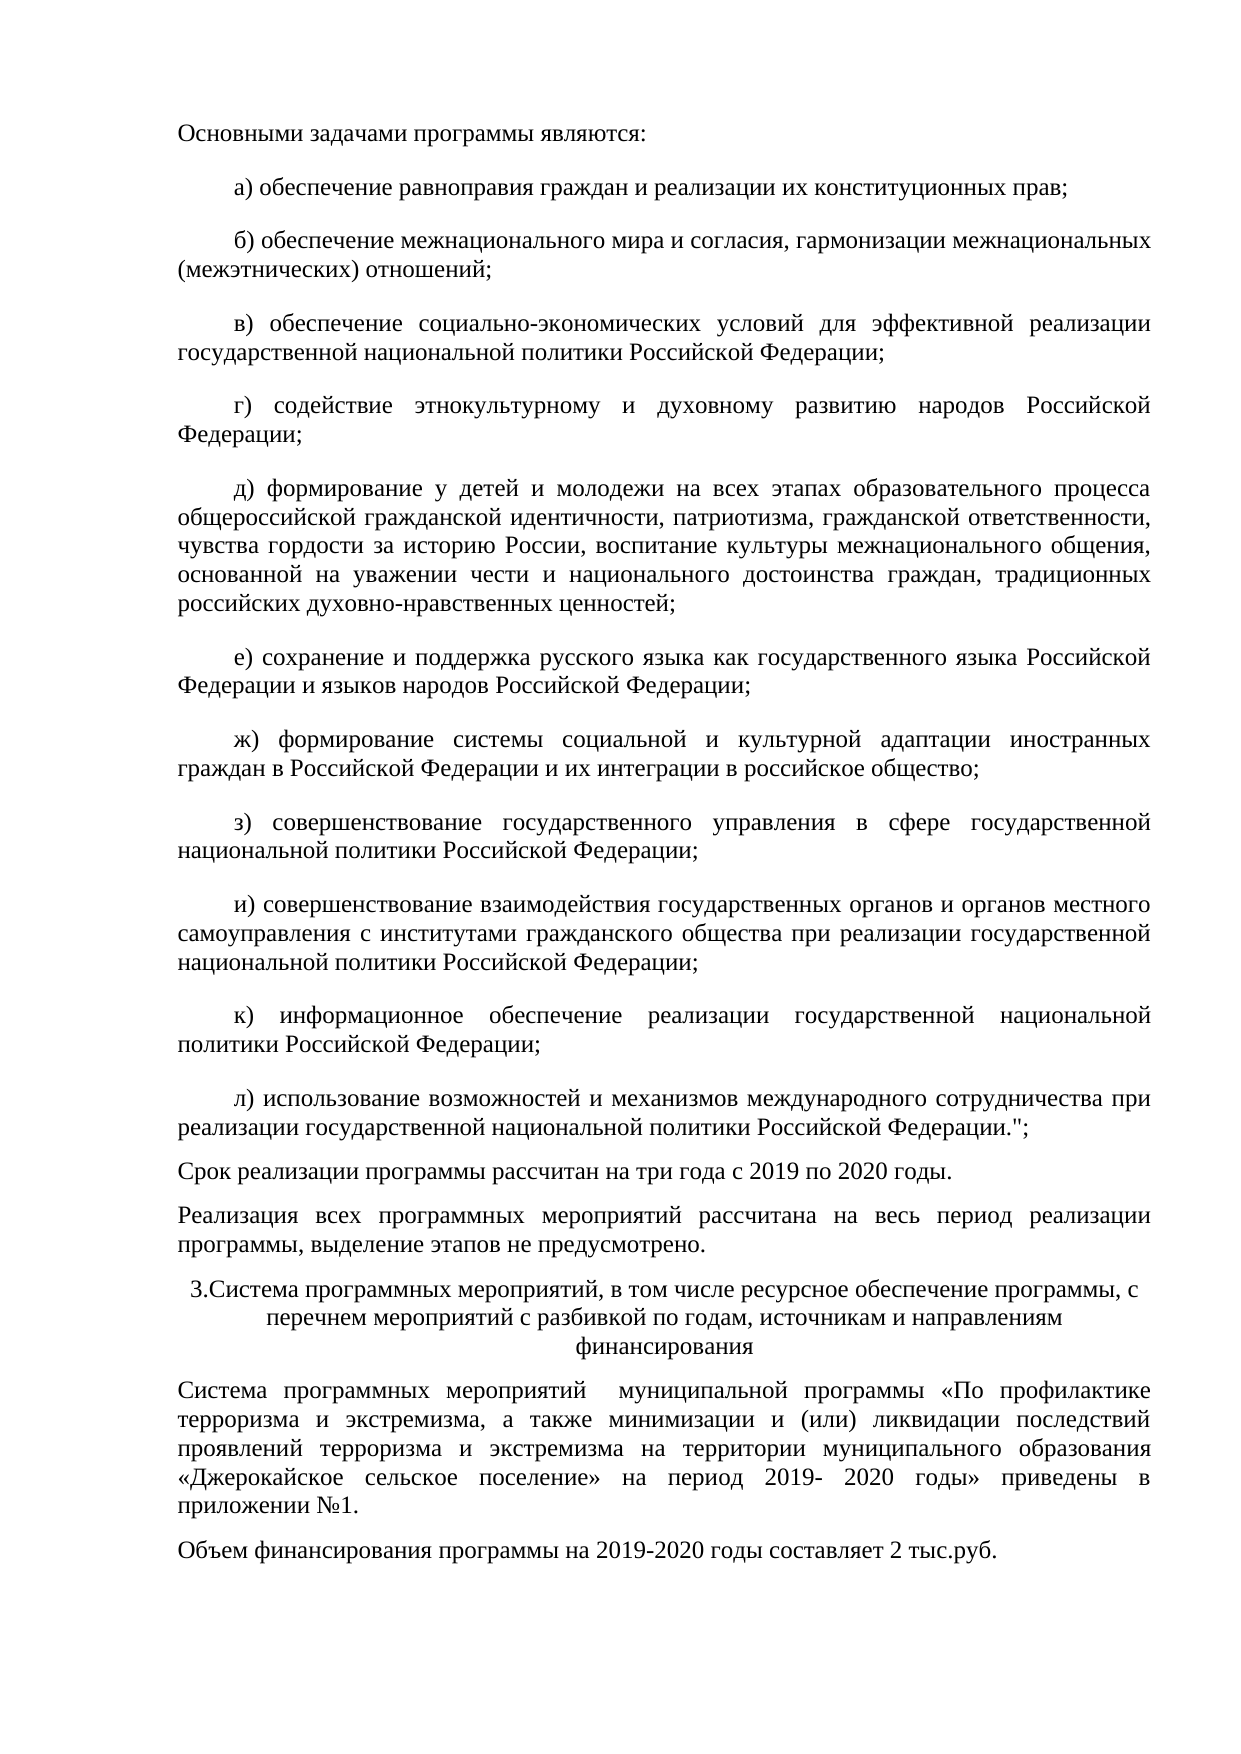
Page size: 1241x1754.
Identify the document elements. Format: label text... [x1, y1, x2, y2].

text з) совершенствование государственного управления в сфере государственной национальной политики Российской Федерации; [177, 807, 1152, 864]
text е) сохранение и поддержка русского языка как государственного языка Российской Федерации и языков народов Российской Федерации; [177, 642, 1152, 699]
text л) использование возможностей и механизмов международного сотрудничества при реализации государственной национальной политики Российской Федерации."; [177, 1083, 1152, 1141]
text к) информационное обеспечение реализации государственной национальной политики Российской Федерации; [177, 1001, 1152, 1058]
text Объем финансирования программы на 2019-2020 годы составляет 2 тыс.руб. [177, 1535, 1152, 1564]
text Срок реализации программы рассчитан на три года с 2019 по 2020 годы. [177, 1156, 1152, 1185]
text Основными задачами программы являются: [177, 118, 1152, 147]
text б) обеспечение межнационального мира и согласия, гармонизации межнациональных (межэтнических) отношений; [177, 226, 1152, 283]
text Реализация всех программных мероприятий рассчитана на весь период реализации программы, выделение этапов не предусмотрено. [177, 1201, 1152, 1258]
text и) совершенствование взаимодействия государственных органов и органов местного самоуправления с институтами гражданского общества при реализации государственной национальной политики Российской Федерации; [177, 889, 1152, 976]
text а) обеспечение равноправия граждан и реализации их конституционных прав; [177, 172, 1152, 201]
text д) формирование у детей и молодежи на всех этапах образовательного процесса общероссийской гражданской идентичности, патриотизма, гражданской ответственности, чувства гордости за историю России, воспитание культуры межнационального общения, основанной на уважении чести и национального достоинства граждан, традиционных российских духовно-нравственных ценностей; [177, 473, 1152, 617]
text в) обеспечение социально-экономических условий для эффективной реализации государственной национальной политики Российской Федерации; [177, 308, 1152, 366]
text ж) формирование системы социальной и культурной адаптации иностранных граждан в Российской Федерации и их интеграции в российское общество; [177, 724, 1152, 782]
text 3.Система программных мероприятий, в том числе ресурсное обеспечение программы, с перечнем мероприятий с разбивкой по годам, источникам и направлениям финансирования [177, 1274, 1152, 1360]
text Система программных мероприятий муниципальной программы «По профилактике терроризма и экстремизма, а также минимизации и (или) ликвидации последствий проявлений терроризма и экстремизма на территории муниципального образования «Джерокайское сельское поселение» на период 2019- 2020 годы» приведены в приложении №1. [177, 1376, 1152, 1519]
text г) содействие этнокультурному и духовному развитию народов Российской Федерации; [177, 391, 1152, 448]
